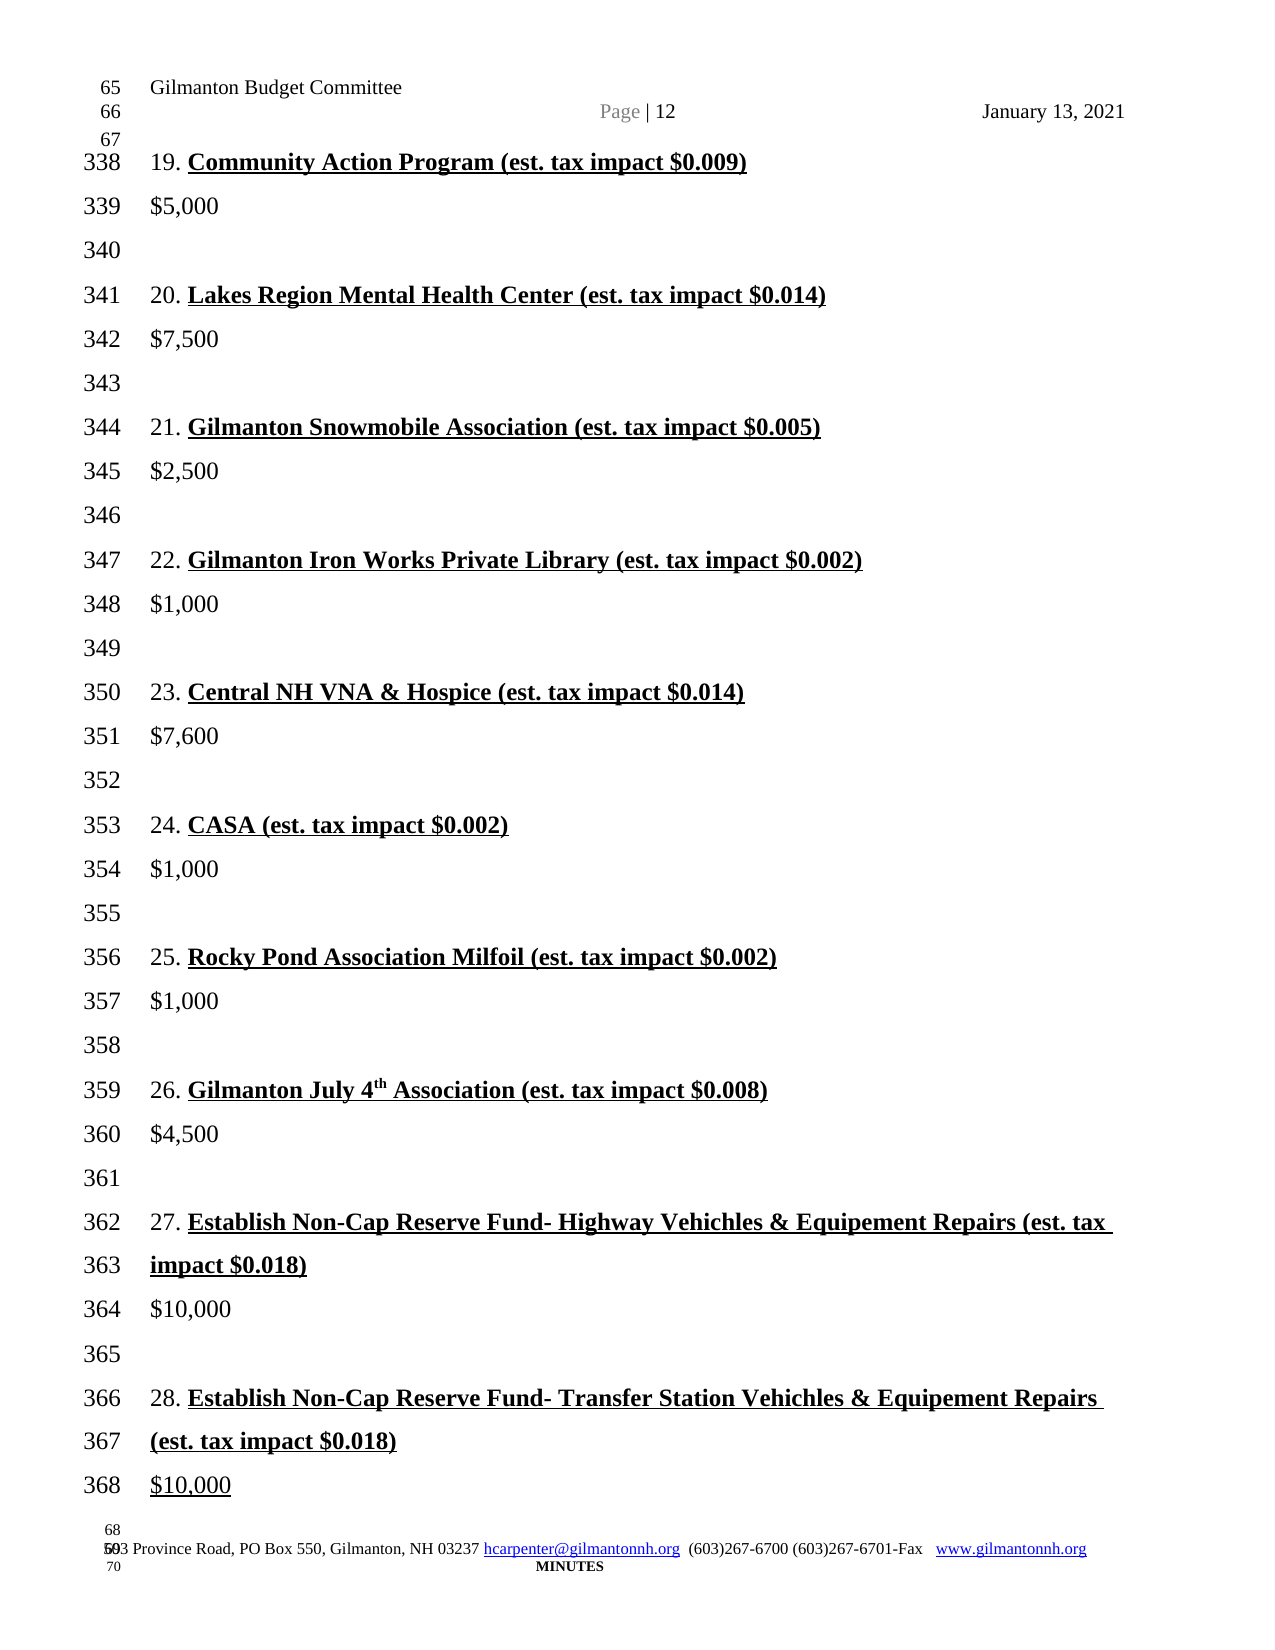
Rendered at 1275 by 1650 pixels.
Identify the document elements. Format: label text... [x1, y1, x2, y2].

text 28. Establish Non-Cap Reserve Fund- Transfer Station Vehichles & Equipement Repairs (est. tax impact $0.018) [150, 1383, 1125, 1455]
text $7,500 [150, 324, 1125, 353]
text $1,000 [150, 854, 1125, 883]
text $2,500 [150, 456, 1125, 485]
text 22. Gilmanton Iron Works Private Library (est. tax impact $0.002) [150, 545, 1125, 573]
text $1,000 [150, 986, 1125, 1015]
text $5,000 [150, 191, 1125, 220]
text $10,000 [150, 1470, 1125, 1499]
text 25. Rocky Pond Association Milfoil (est. tax impact $0.002) [150, 942, 1125, 971]
text 24. CASA (est. tax impact $0.002) [150, 810, 1125, 838]
text $7,600 [150, 721, 1125, 750]
text $1,000 [150, 589, 1125, 618]
text 19. Community Action Program (est. tax impact $0.009) [150, 147, 1125, 176]
text 20. Lakes Region Mental Health Center (est. tax impact $0.014) [150, 280, 1125, 308]
text $10,000 [150, 1294, 1125, 1323]
text $4,500 [150, 1119, 1125, 1148]
text 26. Gilmanton July 4th Association (est. tax impact $0.008) [150, 1075, 1125, 1103]
text 27. Establish Non-Cap Reserve Fund- Highway Vehichles & Equipement Repairs (est. tax impact $0.018) [150, 1207, 1125, 1279]
text 21. Gilmanton Snowmobile Association (est. tax impact $0.005) [150, 412, 1125, 441]
text 23. Central NH VNA & Hospice (est. tax impact $0.014) [150, 677, 1125, 706]
